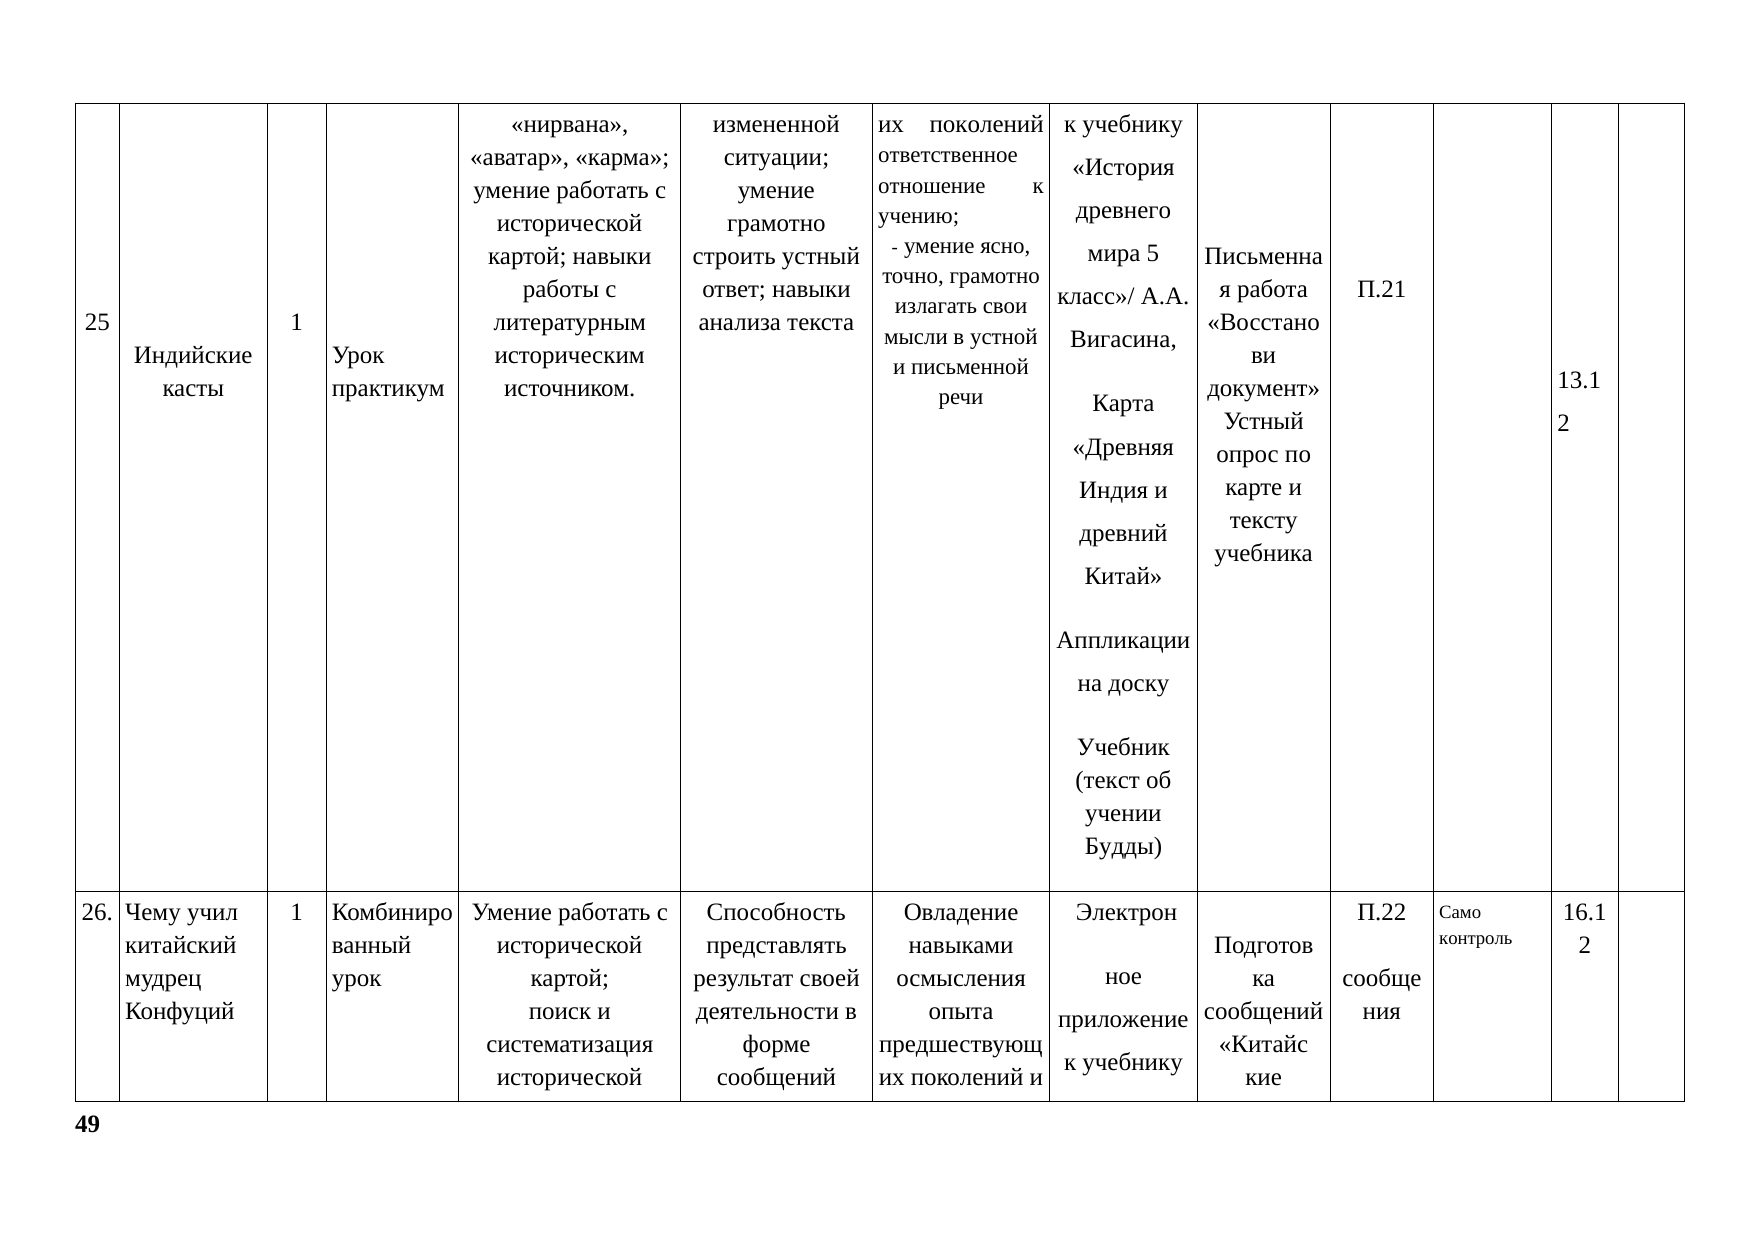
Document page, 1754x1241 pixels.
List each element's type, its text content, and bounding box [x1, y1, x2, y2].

table_cell 26. 27. [76, 892, 119, 1101]
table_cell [327, 104, 458, 891]
table_cell П.22 сообщения П.23 [1331, 892, 1433, 1101]
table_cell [1198, 892, 1330, 1101]
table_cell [681, 892, 872, 1101]
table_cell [873, 104, 1049, 891]
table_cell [873, 892, 1049, 1101]
table_cell Само контроль [1434, 892, 1551, 1101]
table_cell 1 1 [268, 104, 326, 891]
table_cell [1198, 104, 1330, 891]
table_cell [327, 892, 458, 1101]
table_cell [1434, 104, 1551, 891]
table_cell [1050, 104, 1197, 891]
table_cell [120, 892, 267, 1101]
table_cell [681, 104, 872, 891]
table_cell [1619, 892, 1684, 1101]
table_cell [120, 104, 267, 891]
table_cell [1619, 104, 1684, 891]
table_cell 24. 25 [76, 104, 119, 891]
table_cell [1050, 892, 1197, 1101]
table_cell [459, 104, 680, 891]
table_cell 16.12 20.12 [1552, 892, 1618, 1101]
table_cell 9.12 13.12 [1552, 104, 1618, 891]
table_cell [459, 892, 680, 1101]
table_cell П.20 П.21 [1331, 104, 1433, 891]
table_cell 1 1 [268, 892, 326, 1101]
